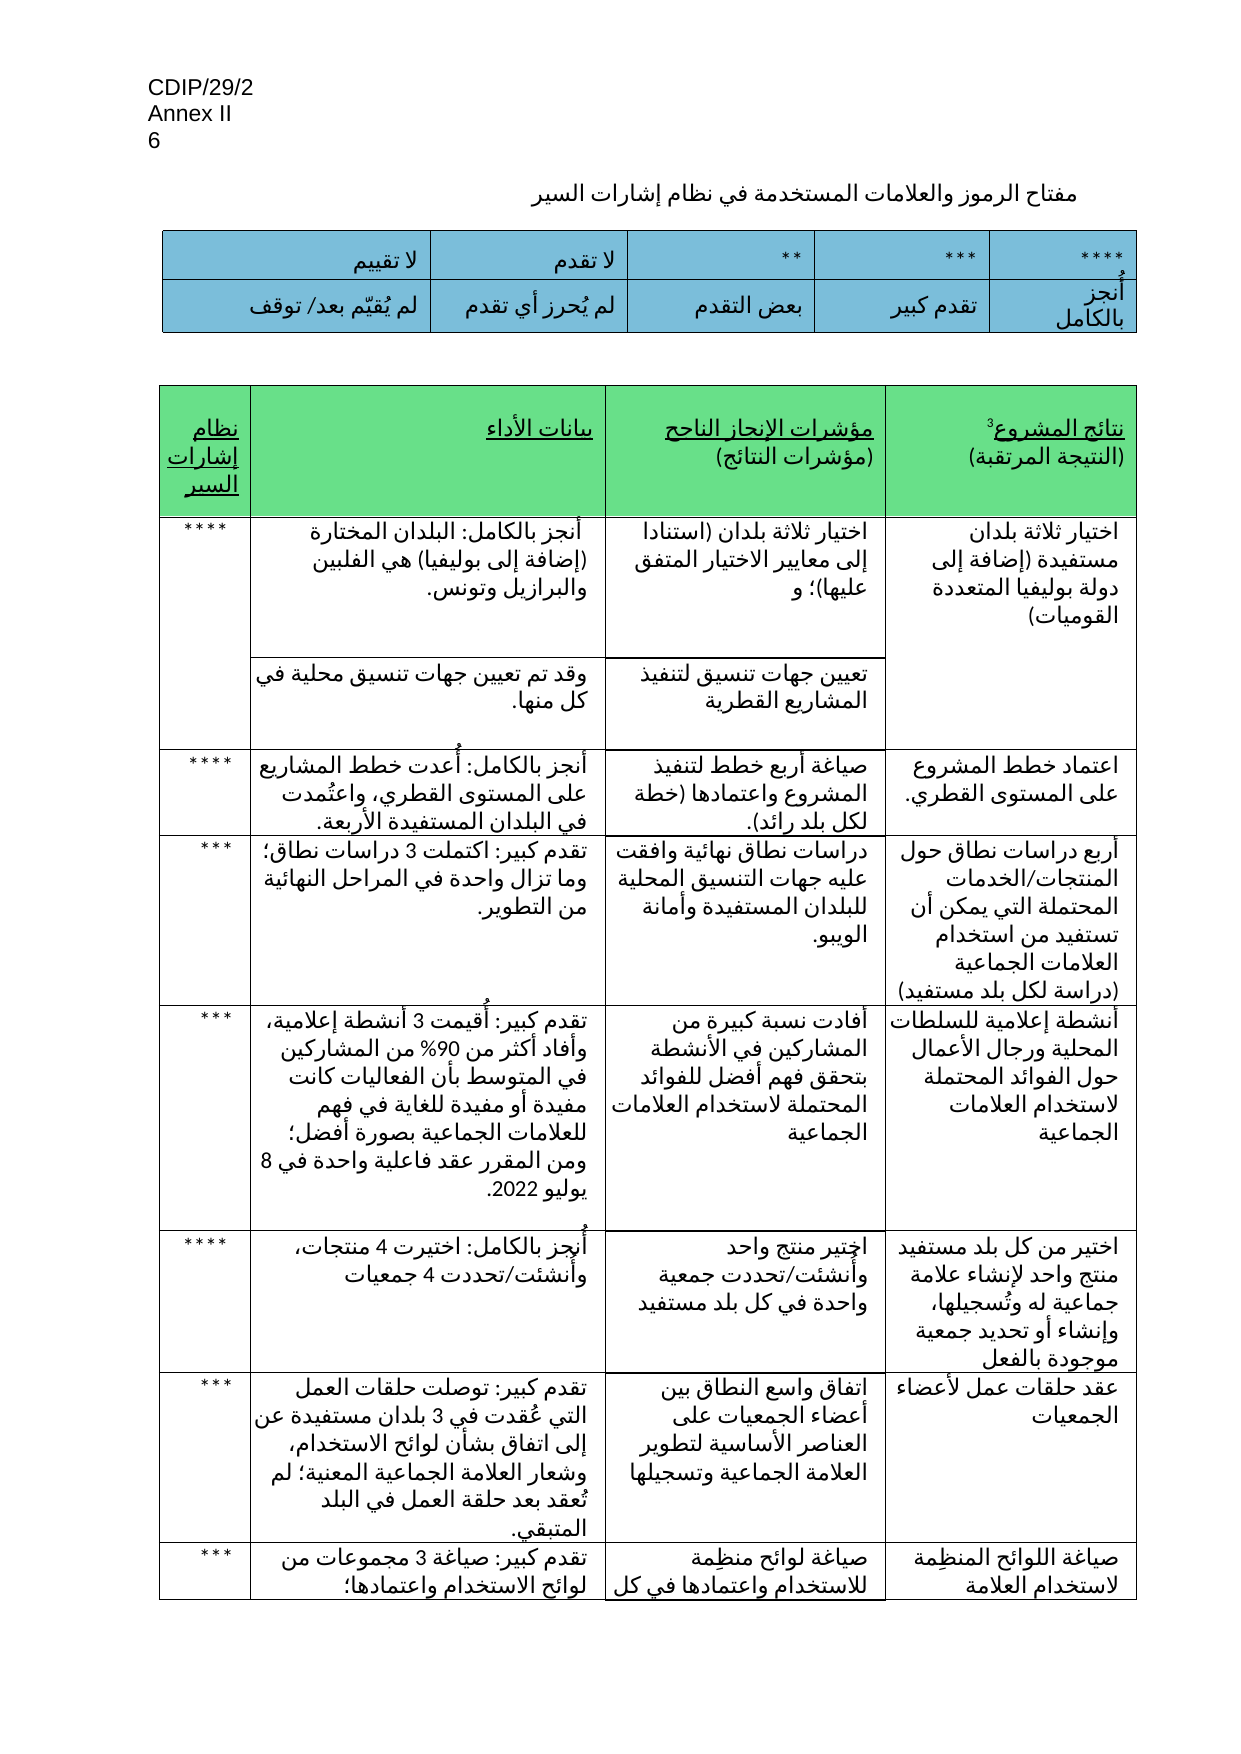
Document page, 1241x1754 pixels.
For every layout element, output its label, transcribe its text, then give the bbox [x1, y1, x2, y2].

table_cell أنجز بالكامل: أُعدت خطط المشاريع على المستوى القطري، واعتُمدت في البلدان المستفيدة الأربعة. [251, 750, 605, 835]
table_header ** [628, 231, 814, 279]
table_cell تقدم كبير [815, 280, 989, 332]
table_cell أنشطة إعلامية للسلطات المحلية ورجال الأعمال حول الفوائد المحتملة لاستخدام العلامات الجماعية [886, 1006, 1136, 1230]
table_cell لم يُقيّم بعد/ توقف [163, 280, 430, 332]
table_header *** [815, 231, 989, 279]
table_header لا تقييم [163, 231, 430, 279]
table_cell *** [160, 1373, 250, 1542]
table_cell اختيار ثلاثة بلدان (استنادا إلى معايير الاختيار المتفق عليها)؛ و [606, 518, 885, 657]
table_cell اختير منتج واحد وأُنشئت/تحددت جمعية واحدة في كل بلد مستفيد [606, 1232, 885, 1372]
table_cell *** [160, 1006, 250, 1230]
table_cell أُنجز بالكامل [990, 280, 1136, 332]
table_cell صياغة أربع خطط لتنفيذ المشروع واعتمادها (خطة لكل بلد رائد). [606, 751, 885, 835]
table_cell اختير من كل بلد مستفيد منتج واحد لإنشاء علامة جماعية له وتُسجيلها، وإنشاء أو تحديد جمعية موجودة بالفعل [886, 1231, 1136, 1372]
table_cell *** [160, 836, 250, 1004]
table_header بيانات الأداء [251, 386, 605, 516]
table_cell أنجز بالكامل: البلدان المختارة (إضافة إلى بوليفيا) هي الفلبين والبرازيل وتونس. [251, 518, 605, 657]
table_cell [251, 1543, 605, 1599]
table_cell تعيين جهات تنسيق لتنفيذ المشاريع القطرية [606, 659, 885, 749]
table_header **** [990, 231, 1136, 279]
table_cell اتفاق واسع النطاق بين أعضاء الجمعيات على العناصر الأساسية لتطوير العلامة الجماعية وتسجيلها [606, 1374, 885, 1542]
table_cell **** [160, 750, 250, 835]
table_cell أفادت نسبة كبيرة من المشاركين في الأنشطة بتحقق فهم أفضل للفوائد المحتملة لاستخدام العلامات الجماعية [606, 1006, 885, 1230]
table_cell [886, 1543, 1136, 1599]
table_cell تقدم كبير: توصلت حلقات العمل التي عُقدت في 3 بلدان مستفيدة عن إلى اتفاق بشأن لوائح الاستخدام، وشعار العلامة الجماعية المعنية؛ لم تُعقد بعد حلقة العمل في البلد المتبقي. [251, 1373, 605, 1542]
table_cell **** [160, 518, 250, 749]
table_cell عقد حلقات عمل لأعضاء الجمعيات [886, 1373, 1136, 1542]
table_cell لم يُحرز أي تقدم [431, 280, 627, 332]
table_cell بعض التقدم [628, 280, 814, 332]
table_cell أُنجز بالكامل: اختيرت 4 منتجات، وأُنشئت/تحددت 4 جمعيات [251, 1231, 605, 1372]
table_cell اعتماد خطط المشروع على المستوى القطري. [886, 750, 1136, 835]
table_cell وقد تم تعيين جهات تنسيق محلية في كل منها. [251, 658, 605, 749]
table_header نظام إشارات السير [160, 386, 250, 516]
table_header مؤشرات الإنجاز الناجح (مؤشرات النتائج) [606, 386, 885, 516]
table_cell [606, 1543, 885, 1599]
text مفتاح الرموز والعلامات المستخدمة في نظام إشارات السير [148, 179, 1078, 207]
table_cell أربع دراسات نطاق حول المنتجات/الخدمات المحتملة التي يمكن أن تستفيد من استخدام العلامات الجماعية (دراسة لكل بلد مستفيد) [886, 836, 1136, 1004]
table_cell اختيار ثلاثة بلدان مستفيدة (إضافة إلى دولة بوليفيا المتعددة القوميات) [886, 518, 1136, 749]
table_cell تقدم كبير: أُقيمت 3 أنشطة إعلامية، وأفاد أكثر من 90% من المشاركين في المتوسط بأن الفعاليات كانت مفيدة أو مفيدة للغاية في فهم للعلامات الجماعية بصورة أفضل؛ ومن المقرر عقد فاعلية واحدة في 8 يوليو 2022. [251, 1006, 605, 1230]
table_cell *** [160, 1543, 250, 1599]
table_header لا تقدم [431, 231, 627, 279]
table_header نتائج المشروع3 (النتيجة المرتقبة) [886, 386, 1136, 516]
table_cell **** [160, 1231, 250, 1372]
table_cell تقدم كبير: اكتملت 3 دراسات نطاق؛ وما تزال واحدة في المراحل النهائية من التطوير. [251, 836, 605, 1004]
table_cell دراسات نطاق نهائية وافقت عليه جهات التنسيق المحلية للبلدان المستفيدة وأمانة الويبو. [606, 837, 885, 1004]
